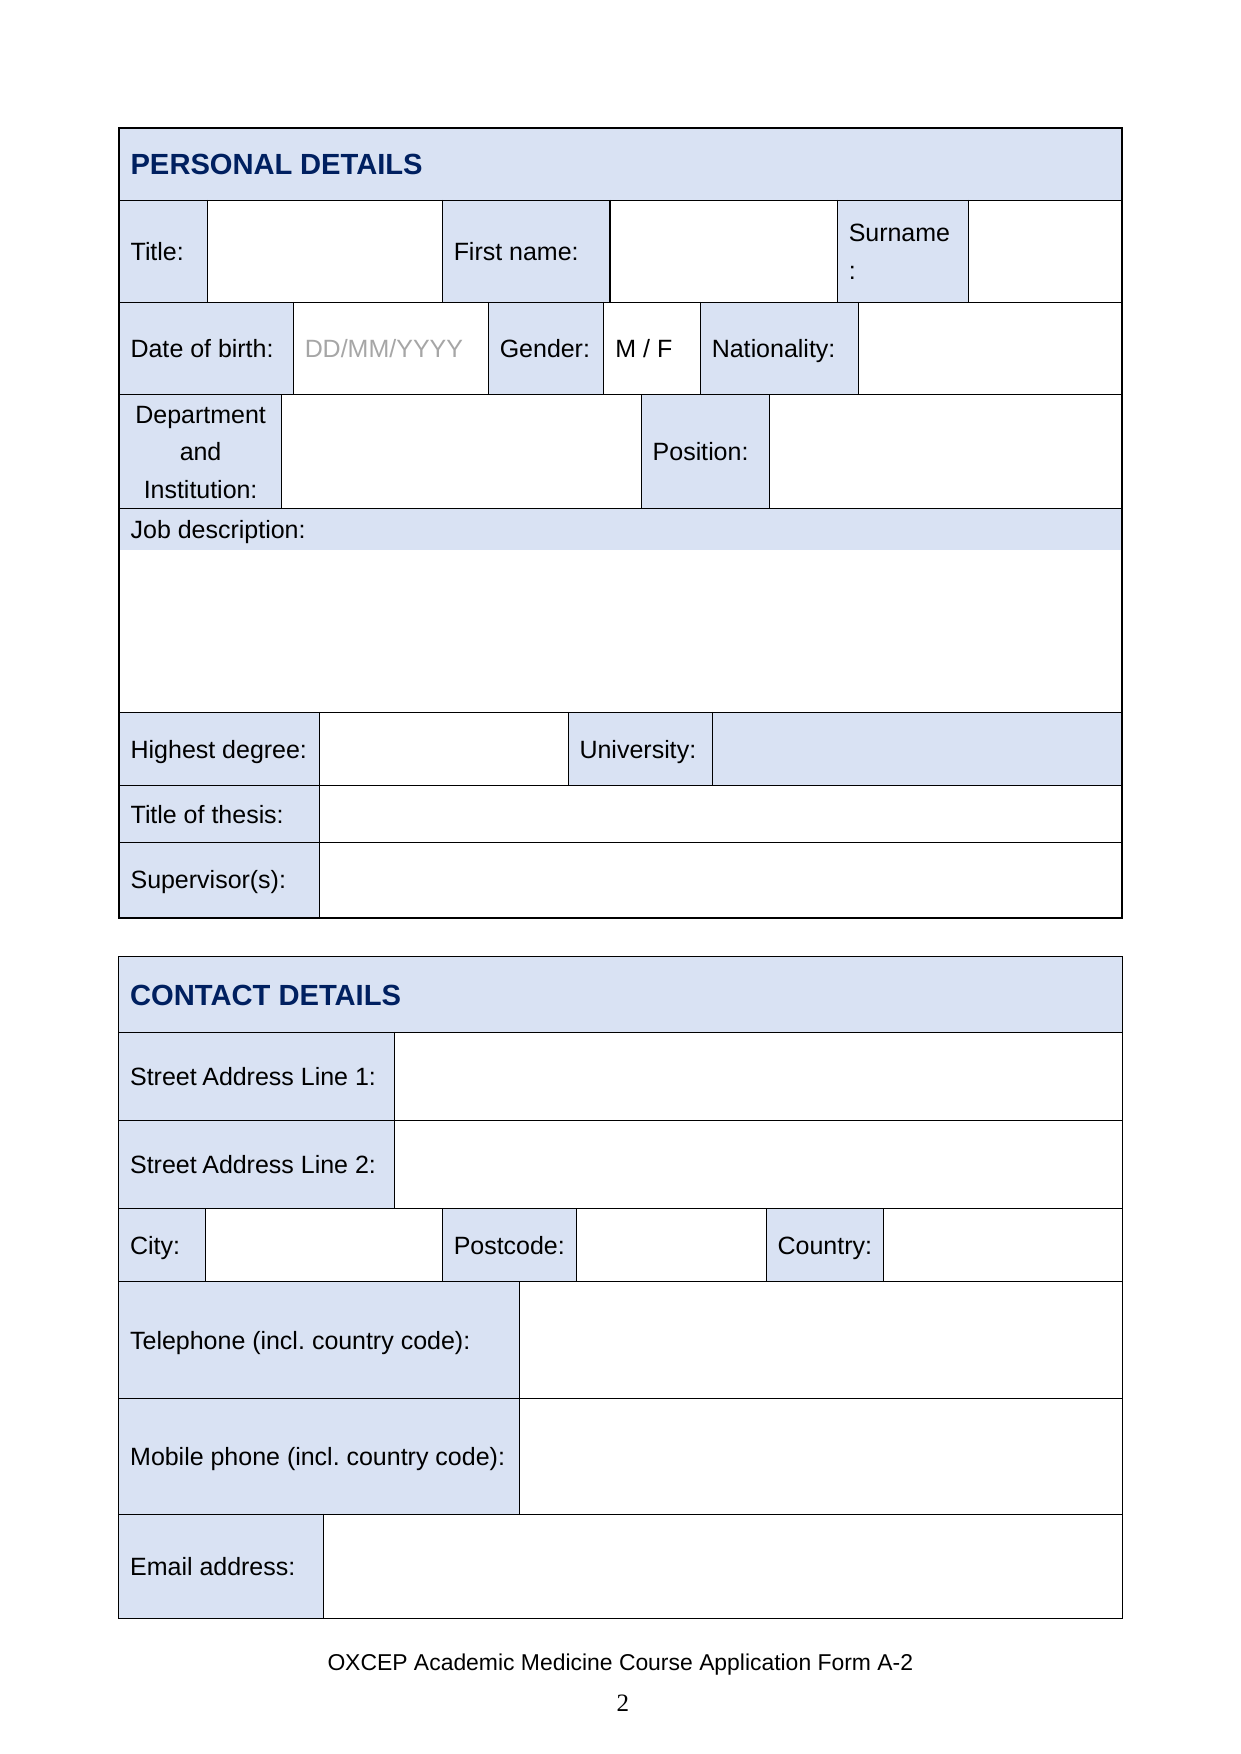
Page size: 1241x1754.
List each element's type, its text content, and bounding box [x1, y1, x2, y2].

table_cell [320, 843, 1121, 917]
table_cell [884, 1209, 1122, 1281]
table_cell M / F [604, 303, 700, 394]
table_cell [611, 201, 837, 302]
table_cell Country: [767, 1209, 883, 1281]
table_cell [520, 1399, 1122, 1514]
table_cell [969, 201, 1121, 302]
table_cell Telephone (incl. country code): [119, 1282, 519, 1398]
table_cell [320, 713, 568, 785]
table_cell [120, 550, 1121, 712]
table_cell Nationality: [701, 303, 858, 394]
table_cell [208, 201, 442, 302]
table_cell [520, 1282, 1122, 1398]
table_cell [395, 1033, 1122, 1120]
table_cell University: [569, 713, 712, 785]
table_cell DD/MM/YYYY [294, 303, 488, 394]
table_cell Title of thesis: [120, 786, 319, 842]
table_cell [577, 1209, 766, 1281]
table_cell [713, 713, 1121, 785]
table_header PERSONAL DETAILS [120, 129, 1121, 200]
table_cell Department and Institution: [120, 395, 281, 508]
table_cell [324, 1515, 1122, 1618]
table_cell Position: [642, 395, 769, 508]
table_cell [770, 395, 1121, 508]
table_cell [859, 303, 1121, 394]
table_cell Street Address Line 1: [119, 1033, 394, 1120]
table_cell Surname: [838, 201, 968, 302]
table_cell Email address: [119, 1515, 323, 1618]
table_cell City: [119, 1209, 205, 1281]
table_cell [282, 395, 641, 508]
table_cell Job description: [120, 509, 1121, 550]
table_cell Date of birth: [120, 303, 293, 394]
table_cell Highest degree: [120, 713, 319, 785]
table_cell Street Address Line 2: [119, 1121, 394, 1208]
table_cell [395, 1121, 1122, 1208]
table_cell Postcode: [443, 1209, 576, 1281]
table_header CONTACT DETAILS [119, 957, 1122, 1032]
table_cell Supervisor(s): [120, 843, 319, 917]
table_cell [320, 786, 1121, 842]
table_cell First name: [443, 201, 609, 302]
table_cell Gender: [489, 303, 603, 394]
table_cell Mobile phone (incl. country code): [119, 1399, 519, 1514]
table_cell [206, 1209, 442, 1281]
table_cell Title: [120, 201, 207, 302]
